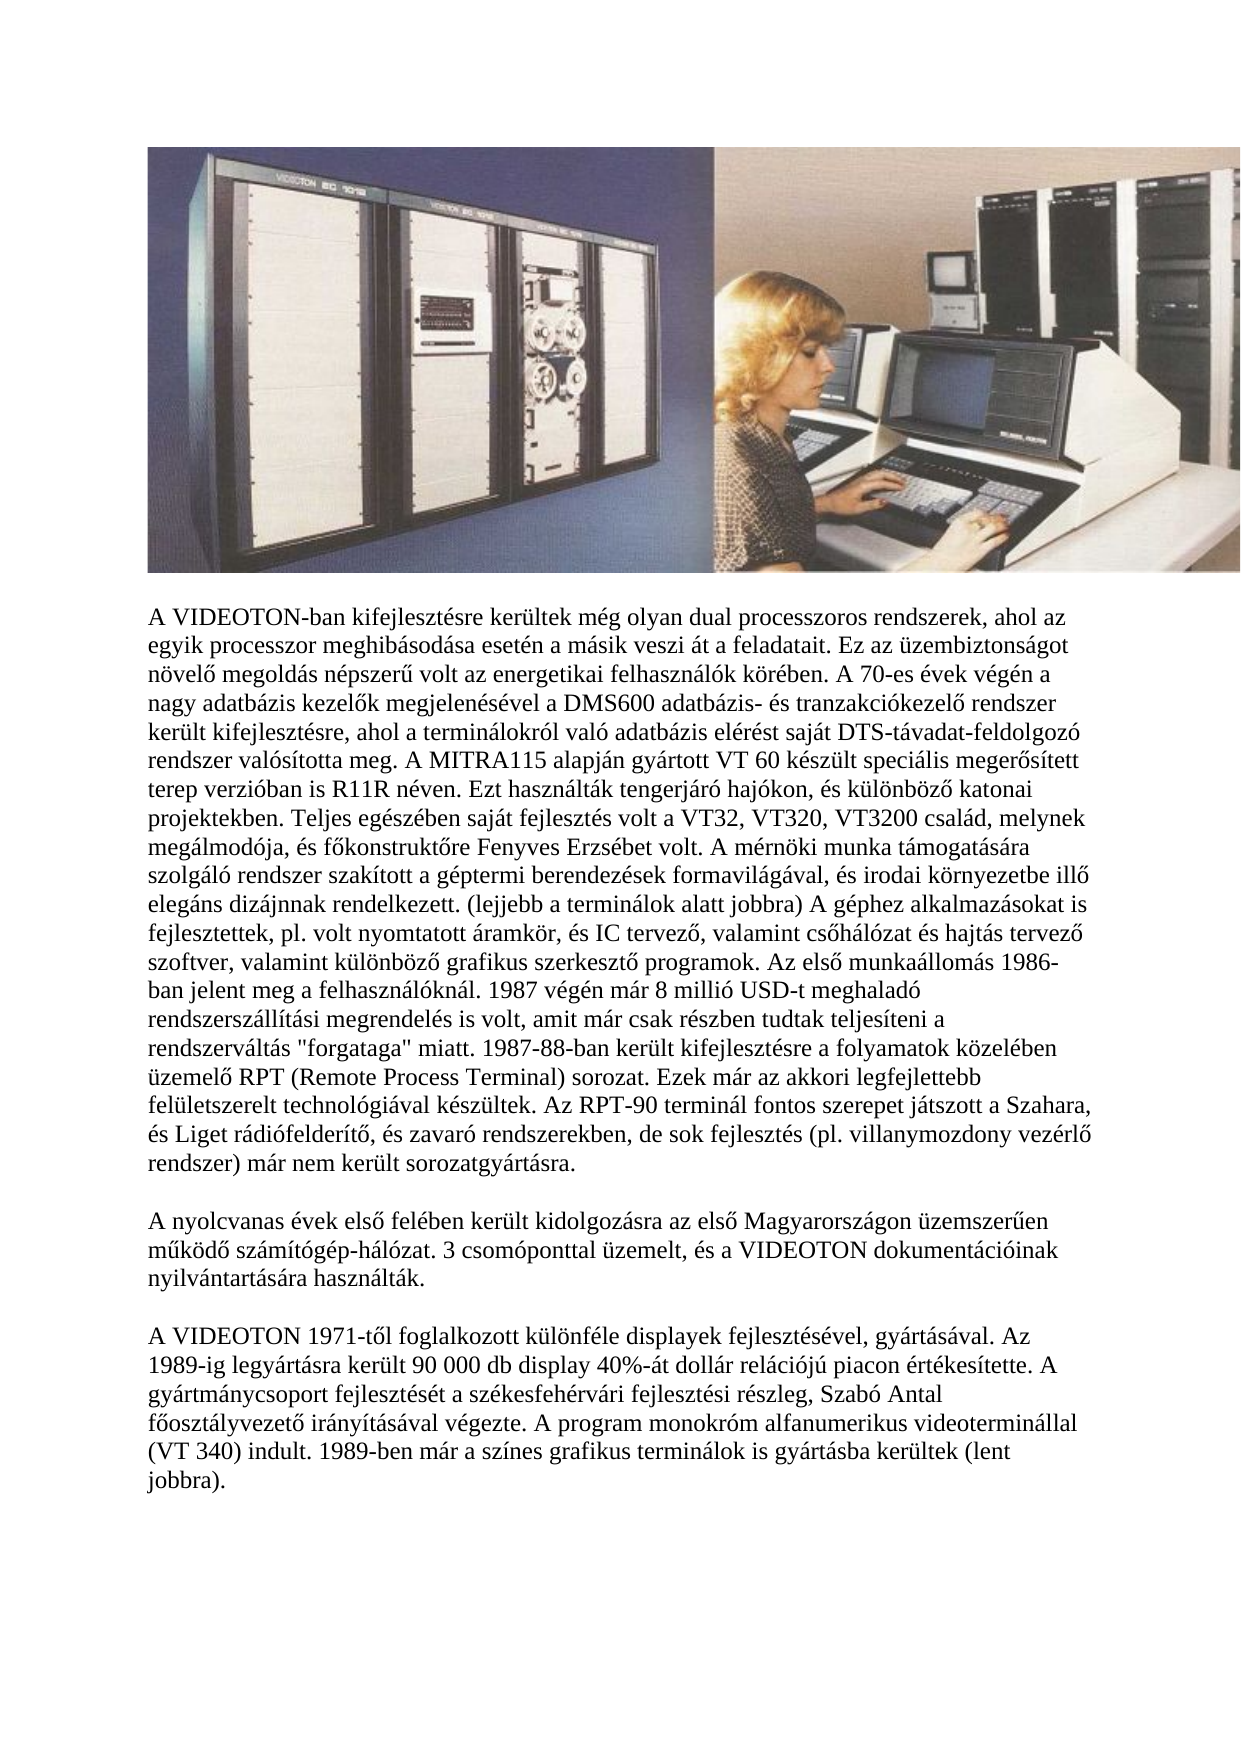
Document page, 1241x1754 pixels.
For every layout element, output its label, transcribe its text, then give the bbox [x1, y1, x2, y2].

text A VIDEOTON-ban kifejlesztésre kerültek még olyan dual processzoros rendszerek, ahol az egyik processzor meghibásodása esetén a másik veszi át a feladatait. Ez az üzembiztonságot növelő megoldás népszerű volt az energetikai felhasználók körében. A 70-es évek végén a nagy adatbázis kezelők megjelenésével a DMS600 adatbázis- és tranzakciókezelő rendszer került kifejlesztésre, ahol a terminálokról való adatbázis elérést saját DTS-távadat-feldolgozó rendszer valósította meg. A MITRA115 alapján gyártott VT 60 készült speciális megerősített terep verzióban is R11R néven. Ezt használták tengerjáró hajókon, és különböző katonai projektekben. Teljes egészében saját fejlesztés volt a VT32, VT320, VT3200 család, melynek megálmodója, és főkonstruktőre Fenyves Erzsébet volt. A mérnöki munka támogatására szolgáló rendszer szakított a géptermi berendezések formavilágával, és irodai környezetbe illő elegáns dizájnnak rendelkezett. (lejjebb a terminálok alatt jobbra) A géphez alkalmazásokat is fejlesztettek, pl. volt nyomtatott áramkör, és IC tervező, valamint csőhálózat és hajtás tervező szoftver, valamint különböző grafikus szerkesztő programok. Az első munkaállomás 1986-ban jelent meg a felhasználóknál. 1987 végén már 8 millió USD-t meghaladó rendszerszállítási megrendelés is volt, amit már csak részben tudtak teljesíteni a rendszerváltás "forgataga" miatt. 1987-88-ban került kifejlesztésre a folyamatok közelében üzemelő RPT (Remote Process Terminal) sorozat. Ezek már az akkori legfejlettebb felületszerelt technológiával készültek. Az RPT-90 terminál fontos szerepet játszott a Szahara, és Liget rádiófelderítő, és zavaró rendszerekben, de sok fejlesztés (pl. villanymozdony vezérlő rendszer) már nem került sorozatgyártásra. [148, 602, 1093, 1177]
text A nyolcvanas évek első felében került kidolgozásra az első Magyarországon üzemszerűen működő számítógép-hálózat. 3 csomóponttal üzemelt, és a VIDEOTON dokumentációinak nyilvántartására használták. [148, 1206, 1093, 1292]
text A VIDEOTON 1971-től foglalkozott különféle displayek fejlesztésével, gyártásával. Az 1989-ig legyártásra került 90 000 db display 40%-át dollár relációjú piacon értékesítette. A gyártmánycsoport fejlesztését a székesfehérvári fejlesztési részleg, Szabó Antal főosztályvezető irányításával végezte. A program monokróm alfanumerikus videoterminállal (VT 340) indult. 1989-ben már a színes grafikus terminálok is gyártásba kerültek (lent jobbra). [148, 1321, 1093, 1494]
picture [147, 147, 1241, 573]
